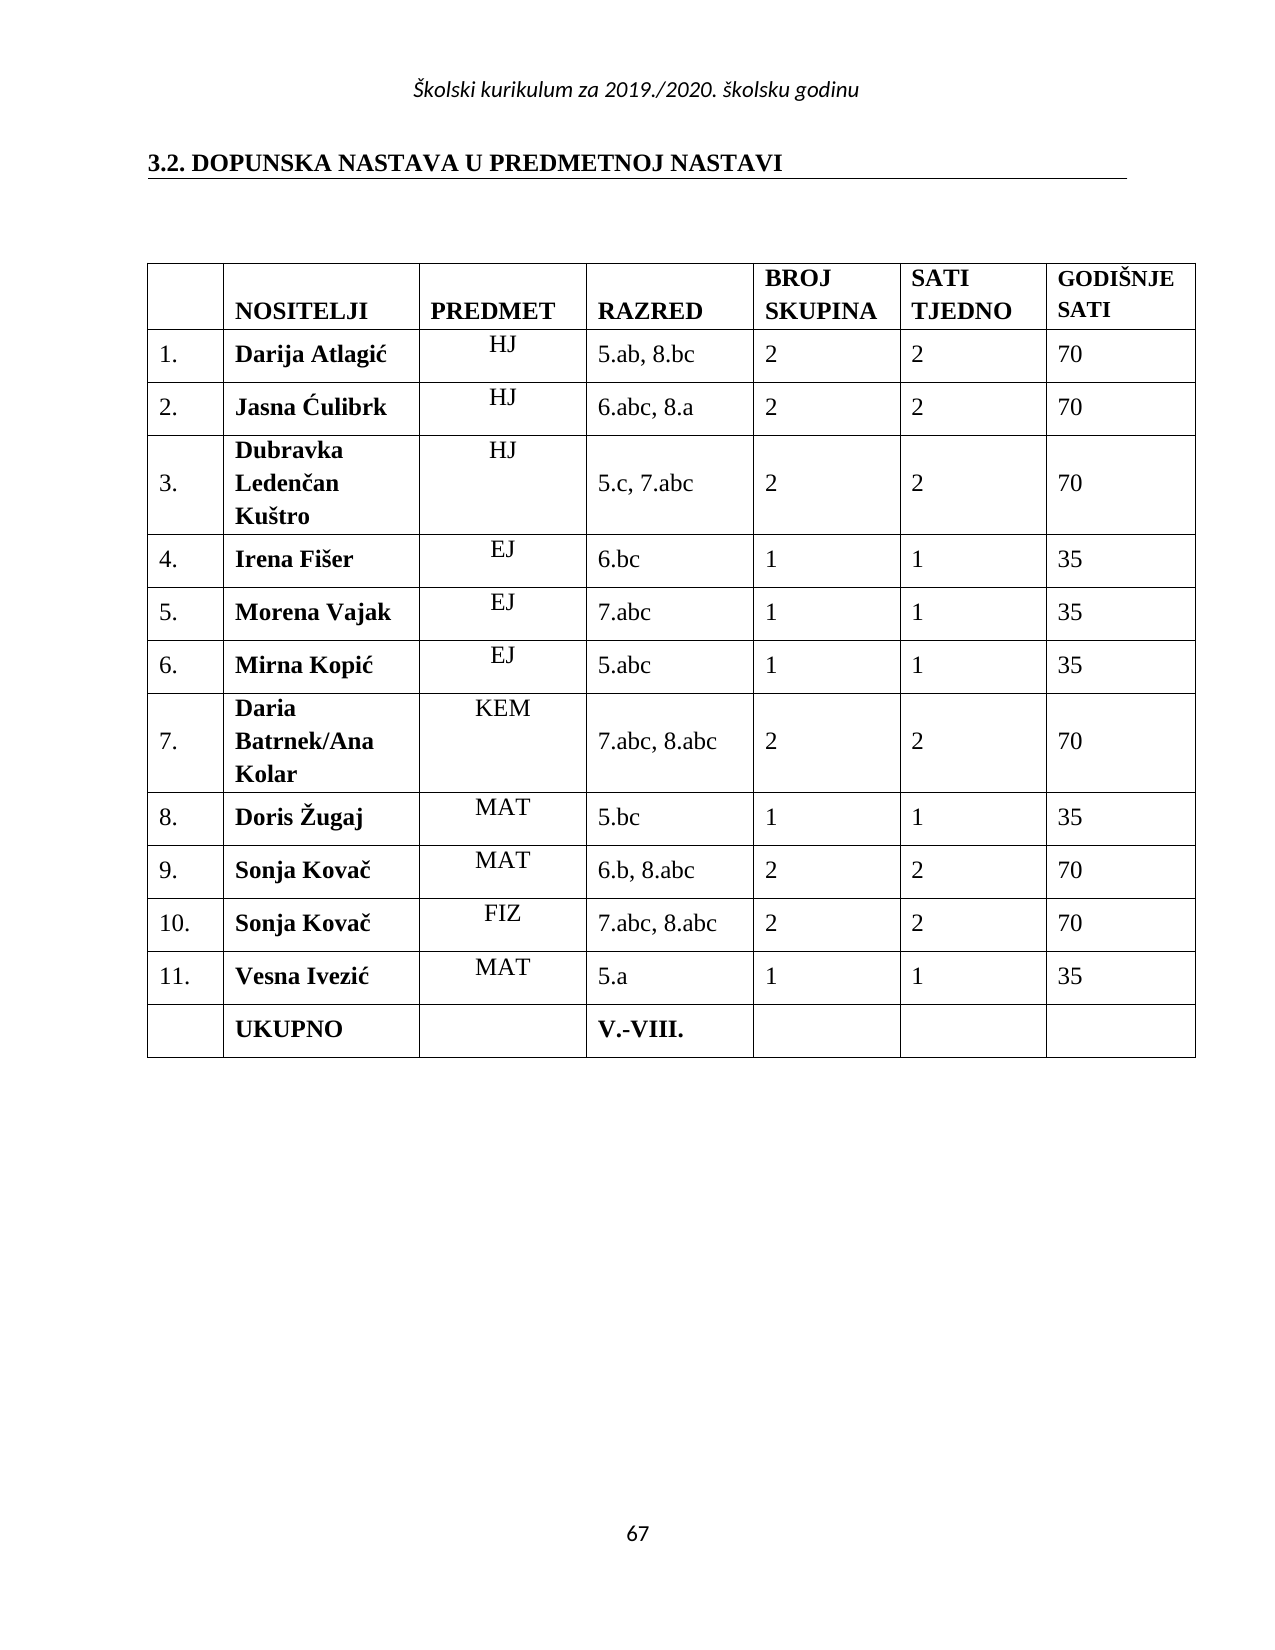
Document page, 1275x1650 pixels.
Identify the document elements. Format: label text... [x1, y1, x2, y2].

table_cell 2 [901, 436, 1046, 534]
table_cell 1 [754, 535, 900, 587]
table_header GODIŠNJE SATI [1047, 264, 1195, 328]
table_cell 70 [1047, 694, 1195, 792]
table_cell 2 [901, 383, 1046, 434]
table_cell 35 [1047, 793, 1195, 845]
table_cell 1 [754, 641, 900, 693]
table_cell 8. [148, 793, 223, 845]
table_cell 2 [754, 330, 900, 382]
table_cell 2 [901, 846, 1046, 898]
table_cell MAT [420, 952, 586, 1004]
table_cell 5.c, 7.abc [587, 436, 753, 534]
table_cell 5.a [587, 952, 753, 1004]
table_cell 35 [1047, 535, 1195, 587]
table_cell KEM [420, 694, 586, 792]
table_cell 7. [148, 694, 223, 792]
table_cell Sonja Kovač [224, 899, 419, 951]
table_cell 1 [901, 588, 1046, 640]
table_cell [148, 1005, 223, 1057]
table_cell MAT [420, 793, 586, 845]
table_cell 1 [901, 641, 1046, 693]
table_cell 2 [754, 846, 900, 898]
table_cell [754, 1005, 900, 1057]
table_cell UKUPNO [224, 1005, 419, 1057]
table_cell 5.bc [587, 793, 753, 845]
table_cell 1 [754, 588, 900, 640]
table_cell 70 [1047, 846, 1195, 898]
table_header NOSITELJI [224, 264, 419, 328]
table_cell 5. [148, 588, 223, 640]
table_cell Sonja Kovač [224, 846, 419, 898]
table_cell 1. [148, 330, 223, 382]
table_cell Irena Fišer [224, 535, 419, 587]
table_cell 70 [1047, 436, 1195, 534]
table_cell 6. [148, 641, 223, 693]
table_cell 4. [148, 535, 223, 587]
table_header SATI TJEDNO [901, 264, 1046, 328]
table_cell 6.bc [587, 535, 753, 587]
table_cell 1 [901, 793, 1046, 845]
table_cell 2 [754, 899, 900, 951]
table_cell 2 [754, 436, 900, 534]
table_cell MAT [420, 846, 586, 898]
table_cell FIZ [420, 899, 586, 951]
table_cell Morena Vajak [224, 588, 419, 640]
table_cell [1047, 1005, 1195, 1057]
table_cell Daria Batrnek/Ana Kolar [224, 694, 419, 792]
table_cell 5.ab, 8.bc [587, 330, 753, 382]
table_cell EJ [420, 535, 586, 587]
table_cell 70 [1047, 383, 1195, 434]
table_cell 2 [901, 330, 1046, 382]
table_cell [420, 1005, 586, 1057]
table_cell 5.abc [587, 641, 753, 693]
table_cell 70 [1047, 899, 1195, 951]
table_cell 35 [1047, 641, 1195, 693]
table_cell HJ [420, 436, 586, 534]
table_cell 3. [148, 436, 223, 534]
table_cell 35 [1047, 952, 1195, 1004]
table_cell 2. [148, 383, 223, 434]
table_cell EJ [420, 588, 586, 640]
table_cell 11. [148, 952, 223, 1004]
table_cell 1 [754, 952, 900, 1004]
table_cell 10. [148, 899, 223, 951]
table_cell 7.abc [587, 588, 753, 640]
table_cell EJ [420, 641, 586, 693]
table_header BROJ SKUPINA [754, 264, 900, 328]
table_cell [901, 1005, 1046, 1057]
table_cell 6.abc, 8.a [587, 383, 753, 434]
table_cell Doris Žugaj [224, 793, 419, 845]
table_cell 2 [754, 383, 900, 434]
table_cell 9. [148, 846, 223, 898]
table_cell 7.abc, 8.abc [587, 899, 753, 951]
table_cell 1 [901, 535, 1046, 587]
table_header [148, 264, 223, 328]
table_cell 2 [901, 899, 1046, 951]
table_cell 6.b, 8.abc [587, 846, 753, 898]
table_cell 7.abc, 8.abc [587, 694, 753, 792]
table_cell 1 [901, 952, 1046, 1004]
table_cell 70 [1047, 330, 1195, 382]
table_cell Darija Atlagić [224, 330, 419, 382]
table_cell Jasna Ćulibrk [224, 383, 419, 434]
table_cell 2 [901, 694, 1046, 792]
table_cell 35 [1047, 588, 1195, 640]
table_cell HJ [420, 330, 586, 382]
table_cell V.-VIII. [587, 1005, 753, 1057]
table_cell HJ [420, 383, 586, 434]
table_cell Mirna Kopić [224, 641, 419, 693]
table_header PREDMET [420, 264, 586, 328]
table_cell Vesna Ivezić [224, 952, 419, 1004]
table_cell 1 [754, 793, 900, 845]
table_cell 2 [754, 694, 900, 792]
table_header RAZRED [587, 264, 753, 328]
table_cell Dubravka Ledenčan Kuštro [224, 436, 419, 534]
text 3.2. DOPUNSKA NASTAVA U PREDMETNOJ NASTAVI [148, 148, 1127, 178]
